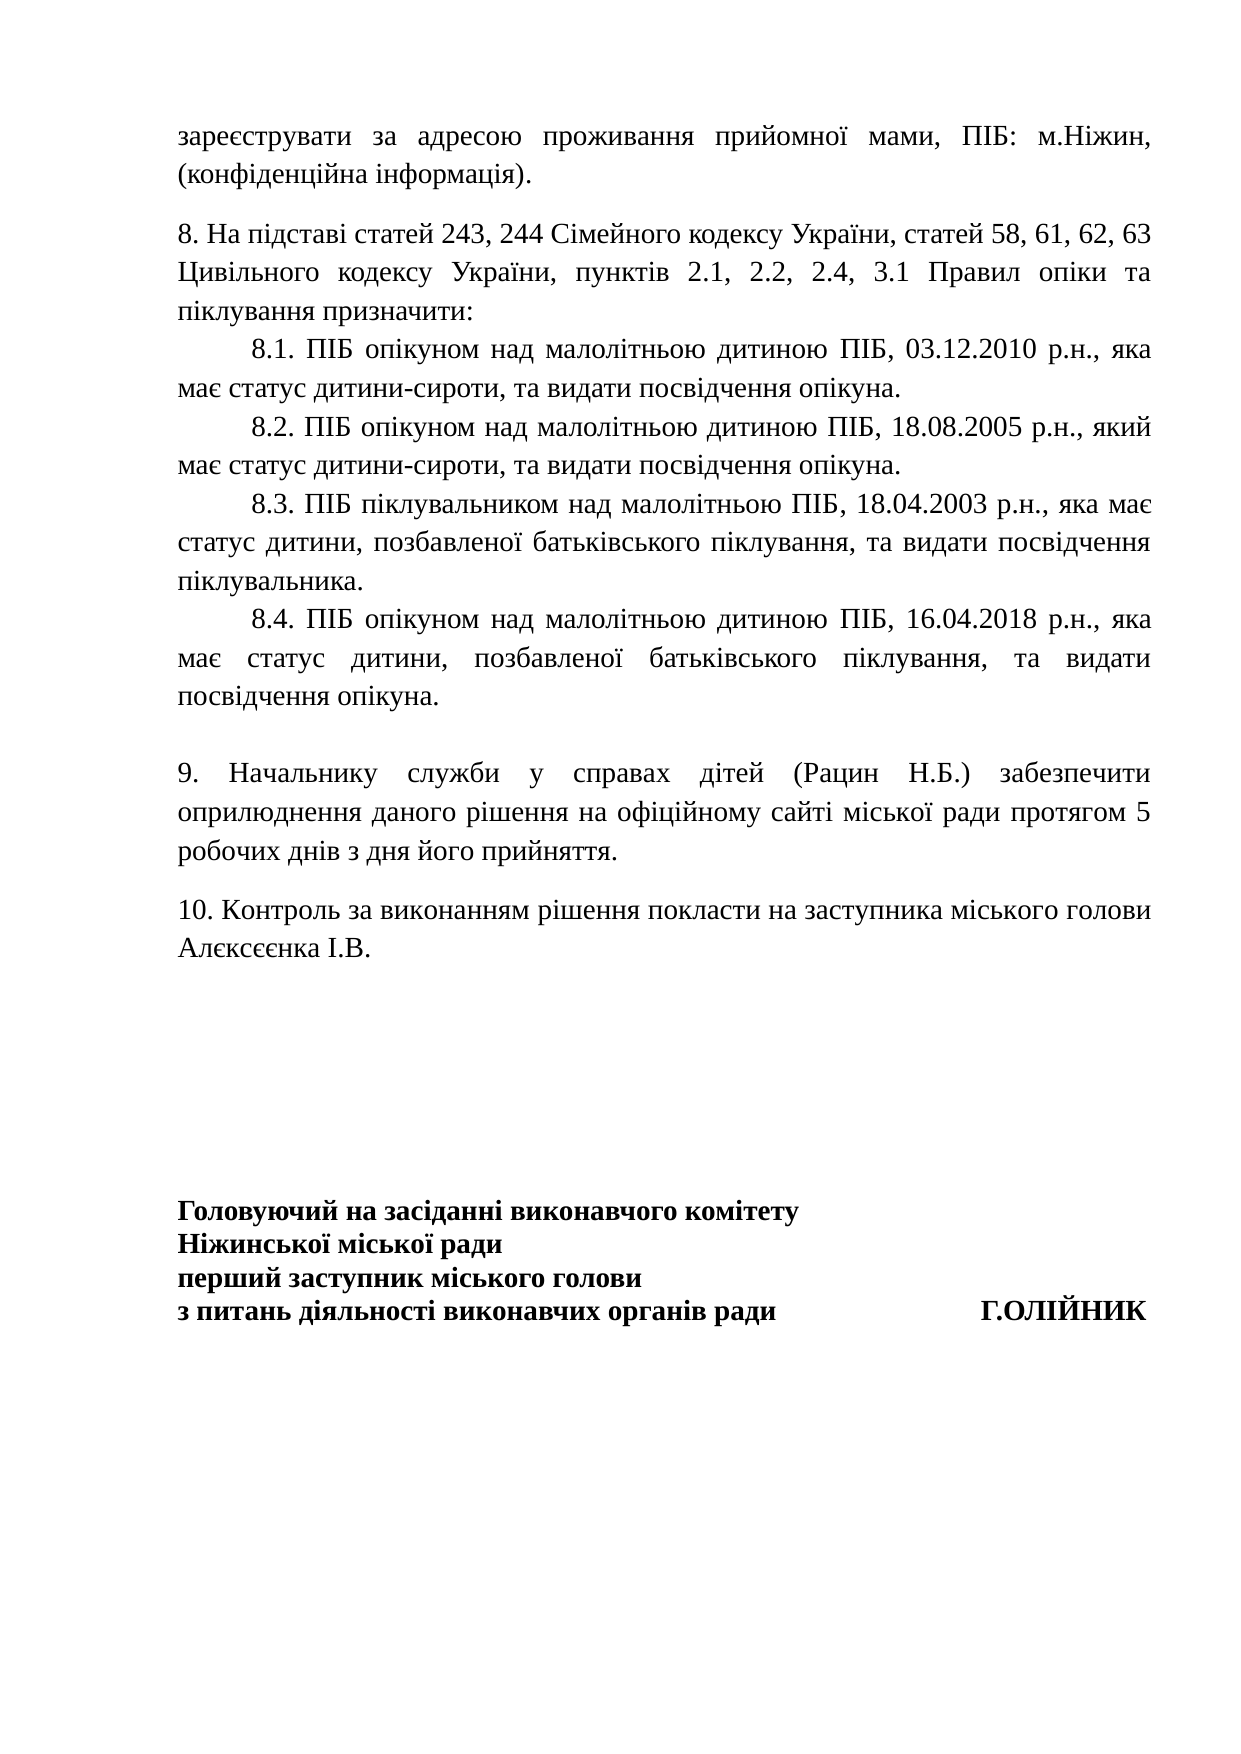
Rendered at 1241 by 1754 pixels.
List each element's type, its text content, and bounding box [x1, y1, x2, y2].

text 8.3. ПІБ піклувальником над малолітньою ПІБ, 18.04.2003 р.н., яка має статус дитини, позбавленої батьківського піклування, та видати посвідчення піклувальника. [177, 486, 1152, 596]
text 8. На підставі статей 243, 244 Сімейного кодексу України, статей 58, 61, 62, 63 Цивільного кодексу України, пунктів 2.1, 2.2, 2.4, 3.1 Правил опіки та піклування призначити: [177, 216, 1152, 327]
text Головуючий на засіданні виконавчого комітету [177, 1193, 1152, 1226]
text Ніжинської міської ради [177, 1226, 1152, 1260]
text 10. Контроль за виконанням рішення покласти на заступника міського голови Алєксєєнка І.В. [177, 892, 1152, 964]
text з питань діяльності виконавчих органів ради Г.ОЛІЙНИК [177, 1293, 1152, 1327]
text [177, 118, 1152, 190]
text 9. Начальнику служби у справах дітей (Рацин Н.Б.) забезпечити оприлюднення даного рішення на офіційному сайті міської ради протягом 5 робочих днів з дня його прийняття. [177, 756, 1152, 866]
text 8.2. ПІБ опікуном над малолітньою дитиною ПІБ, 18.08.2005 р.н., який має статус дитини-сироти, та видати посвідчення опікуна. [177, 409, 1152, 481]
text 8.4. ПІБ опікуном над малолітньою дитиною ПІБ, 16.04.2018 р.н., яка має статус дитини, позбавленої батьківського піклування, та видати посвідчення опікуна. [177, 601, 1152, 712]
text перший заступник міського голови [177, 1260, 1152, 1293]
text 8.1. ПІБ опікуном над малолітньою дитиною ПІБ, 03.12.2010 р.н., яка має статус дитини-сироти, та видати посвідчення опікуна. [177, 332, 1152, 404]
